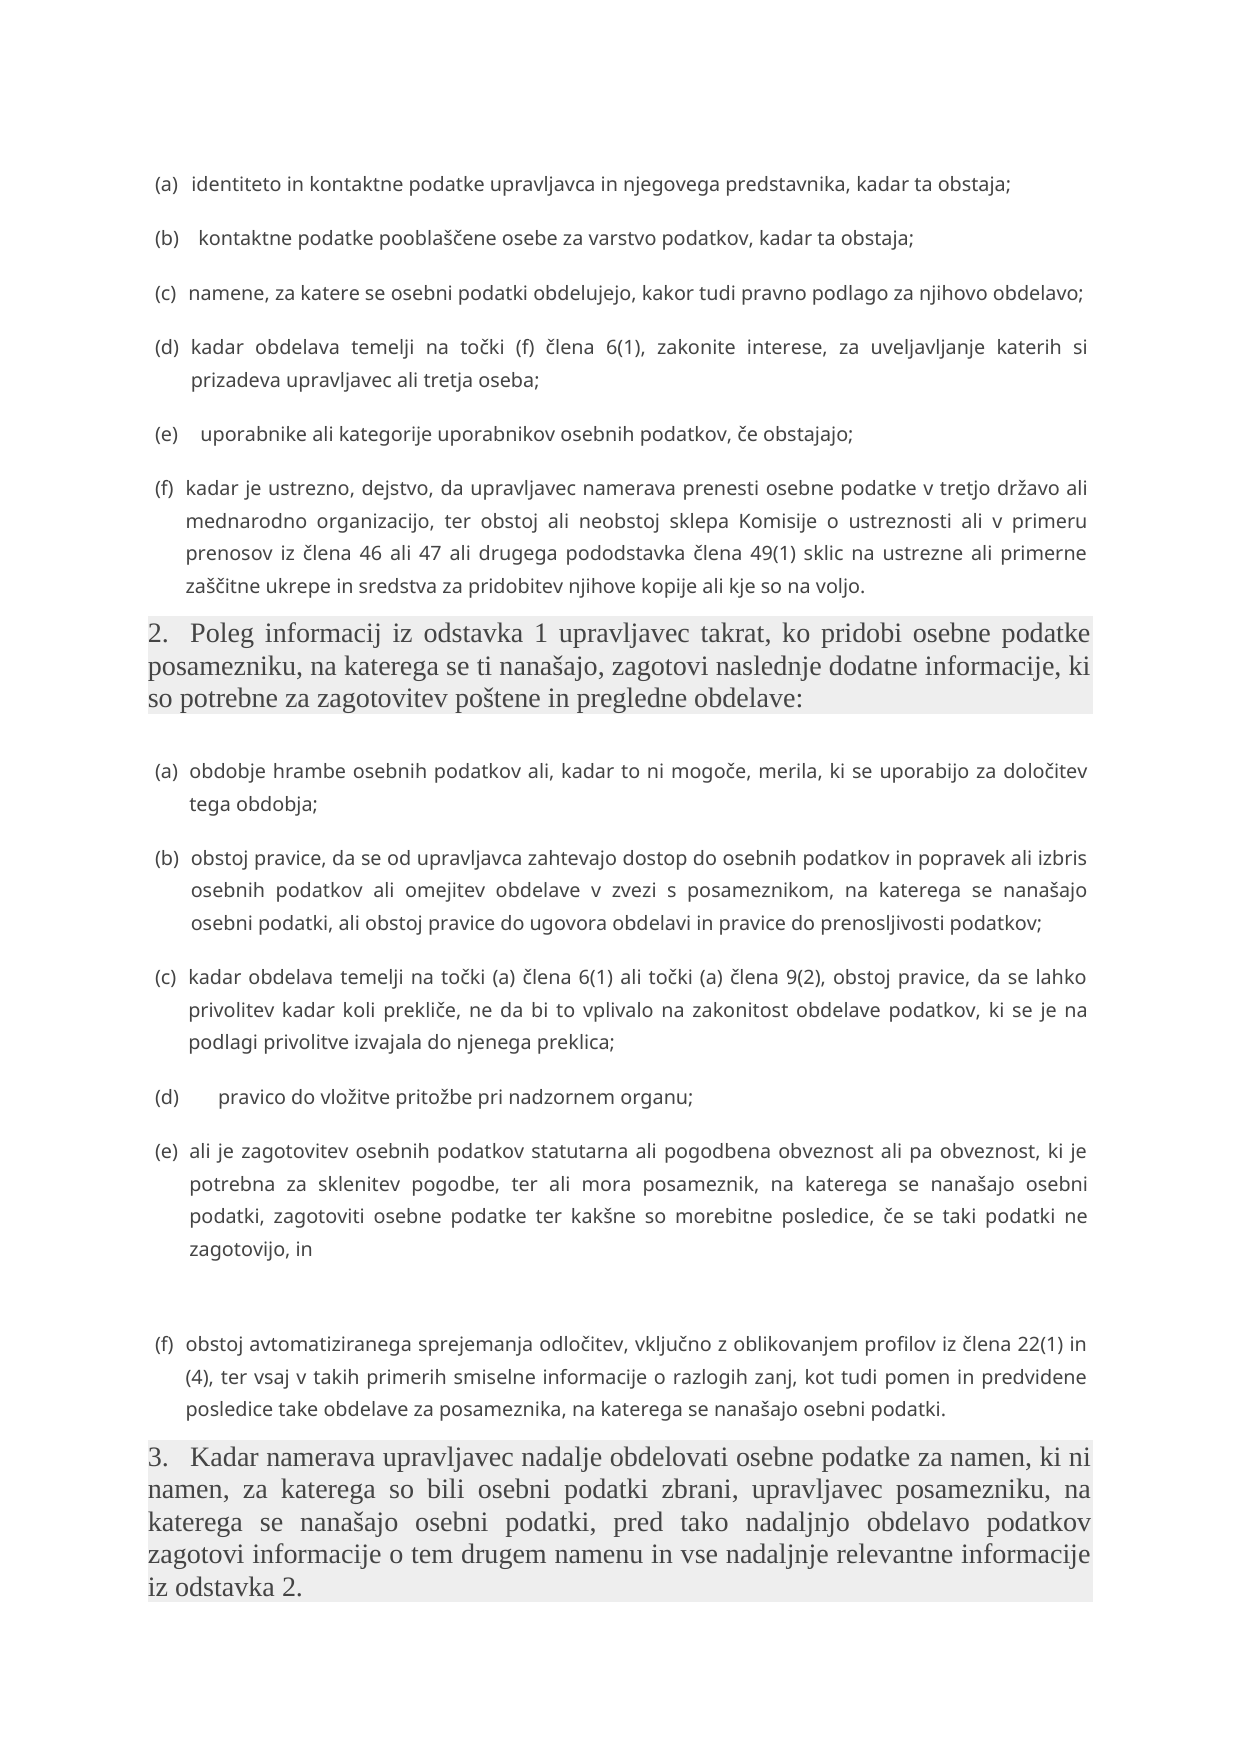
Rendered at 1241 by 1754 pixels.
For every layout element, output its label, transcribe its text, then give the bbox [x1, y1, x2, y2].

table_header kadar obdelava temelji na točki (a) člena 6(1) ali točki (a) člena 9(2), obstoj pravice, da se lahko privolitev kadar koli prekliče, ne da bi to vplivalo na zakonitost obdelave podatkov, ki se je na podlagi privolitve izvajala do njenega preklica; [181, 943, 1091, 1059]
table_header kadar obdelava temelji na točki (f) člena 6(1), zakonite interese, za uveljavljanje katerih si prizadeva upravljavec ali tretja oseba; [183, 312, 1091, 396]
table_header obstoj pravice, da se od upravljavca zahtevajo dostop do osebnih podatkov in popravek ali izbris osebnih podatkov ali omejitev obdelave v zvezi s posameznikom, na katerega se nanašajo osebni podatki, ali obstoj pravice do ugovora obdelavi in pravice do prenosljivosti podatkov; [183, 823, 1091, 939]
table_header (d) [148, 312, 182, 396]
table_header ali je zagotovitev osebnih podatkov statutarna ali pogodbena obveznost ali pa obveznost, ki je potrebna za sklenitev pogodbe, ter ali mora posameznik, na katerega se nanašajo osebni podatki, zagotoviti osebne podatke ter kakšne so morebitne posledice, če se taki podatki ne zagotovijo, in [182, 1116, 1091, 1306]
text 3. Kadar namerava upravljavec nadalje obdelovati osebne podatke za namen, ki ni namen, za katerega so bili osebni podatki zbrani, upravljavec posamezniku, na katerega se nanašajo osebni podatki, pred tako nadaljnjo obdelavo podatkov zagotovi informacije o tem drugem namenu in vse nadaljnje relevantne informacije iz odstavka 2. [148, 1440, 1093, 1602]
table_header obdobje hrambe osebnih podatkov ali, kadar to ni mogoče, merila, ki se uporabijo za določitev tega obdobja; [182, 736, 1091, 820]
table_header identiteto in kontaktne podatke upravljavca in njegovega predstavnika, kadar ta obstaja; [184, 149, 1091, 200]
table_header kontaktne podatke pooblaščene osebe za varstvo podatkov, kadar ta obstaja; [191, 204, 1091, 255]
table_header (b) [148, 204, 190, 255]
table_header (c) [148, 258, 180, 309]
table_header namene, za katere se osebni podatki obdelujejo, kakor tudi pravno podlago za njihovo obdelavo; [181, 258, 1091, 309]
table_header (e) [148, 1116, 181, 1306]
table_header (f) [148, 1310, 177, 1426]
table_header (a) [148, 736, 180, 820]
table_header (e) [148, 399, 192, 450]
table_header kadar je ustrezno, dejstvo, da upravljavec namerava prenesti osebne podatke v tretjo državo ali mednarodno organizacijo, ter obstoj ali neobstoj sklepa Komisije o ustreznosti ali v primeru prenosov iz člena 46 ali 47 ali drugega pododstavka člena 49(1) sklic na ustrezne ali primerne zaščitne ukrepe in sredstva za pridobitev njihove kopije ali kje so na voljo. [178, 454, 1091, 602]
table_header (c) [148, 943, 180, 1059]
table_header uporabnike ali kategorije uporabnikov osebnih podatkov, če obstajajo; [193, 399, 1091, 450]
table_header (a) [148, 149, 183, 200]
table_header (b) [148, 823, 182, 939]
table_header pravico do vložitve pritožbe pri nadzornem organu; [211, 1062, 1091, 1113]
text 2. Poleg informacij iz odstavka 1 upravljavec takrat, ko pridobi osebne podatke posamezniku, na katerega se ti nanašajo, zagotovi naslednje dodatne informacije, ki so potrebne za zagotovitev poštene in pregledne obdelave: [148, 616, 1093, 714]
table_header (d) [148, 1062, 209, 1113]
table_header (f) [148, 454, 177, 602]
table_header obstoj avtomatiziranega sprejemanja odločitev, vključno z oblikovanjem profilov iz člena 22(1) in (4), ter vsaj v takih primerih smiselne informacije o razlogih zanj, kot tudi pomen in predvidene posledice take obdelave za posameznika, na katerega se nanašajo osebni podatki. [178, 1310, 1091, 1426]
